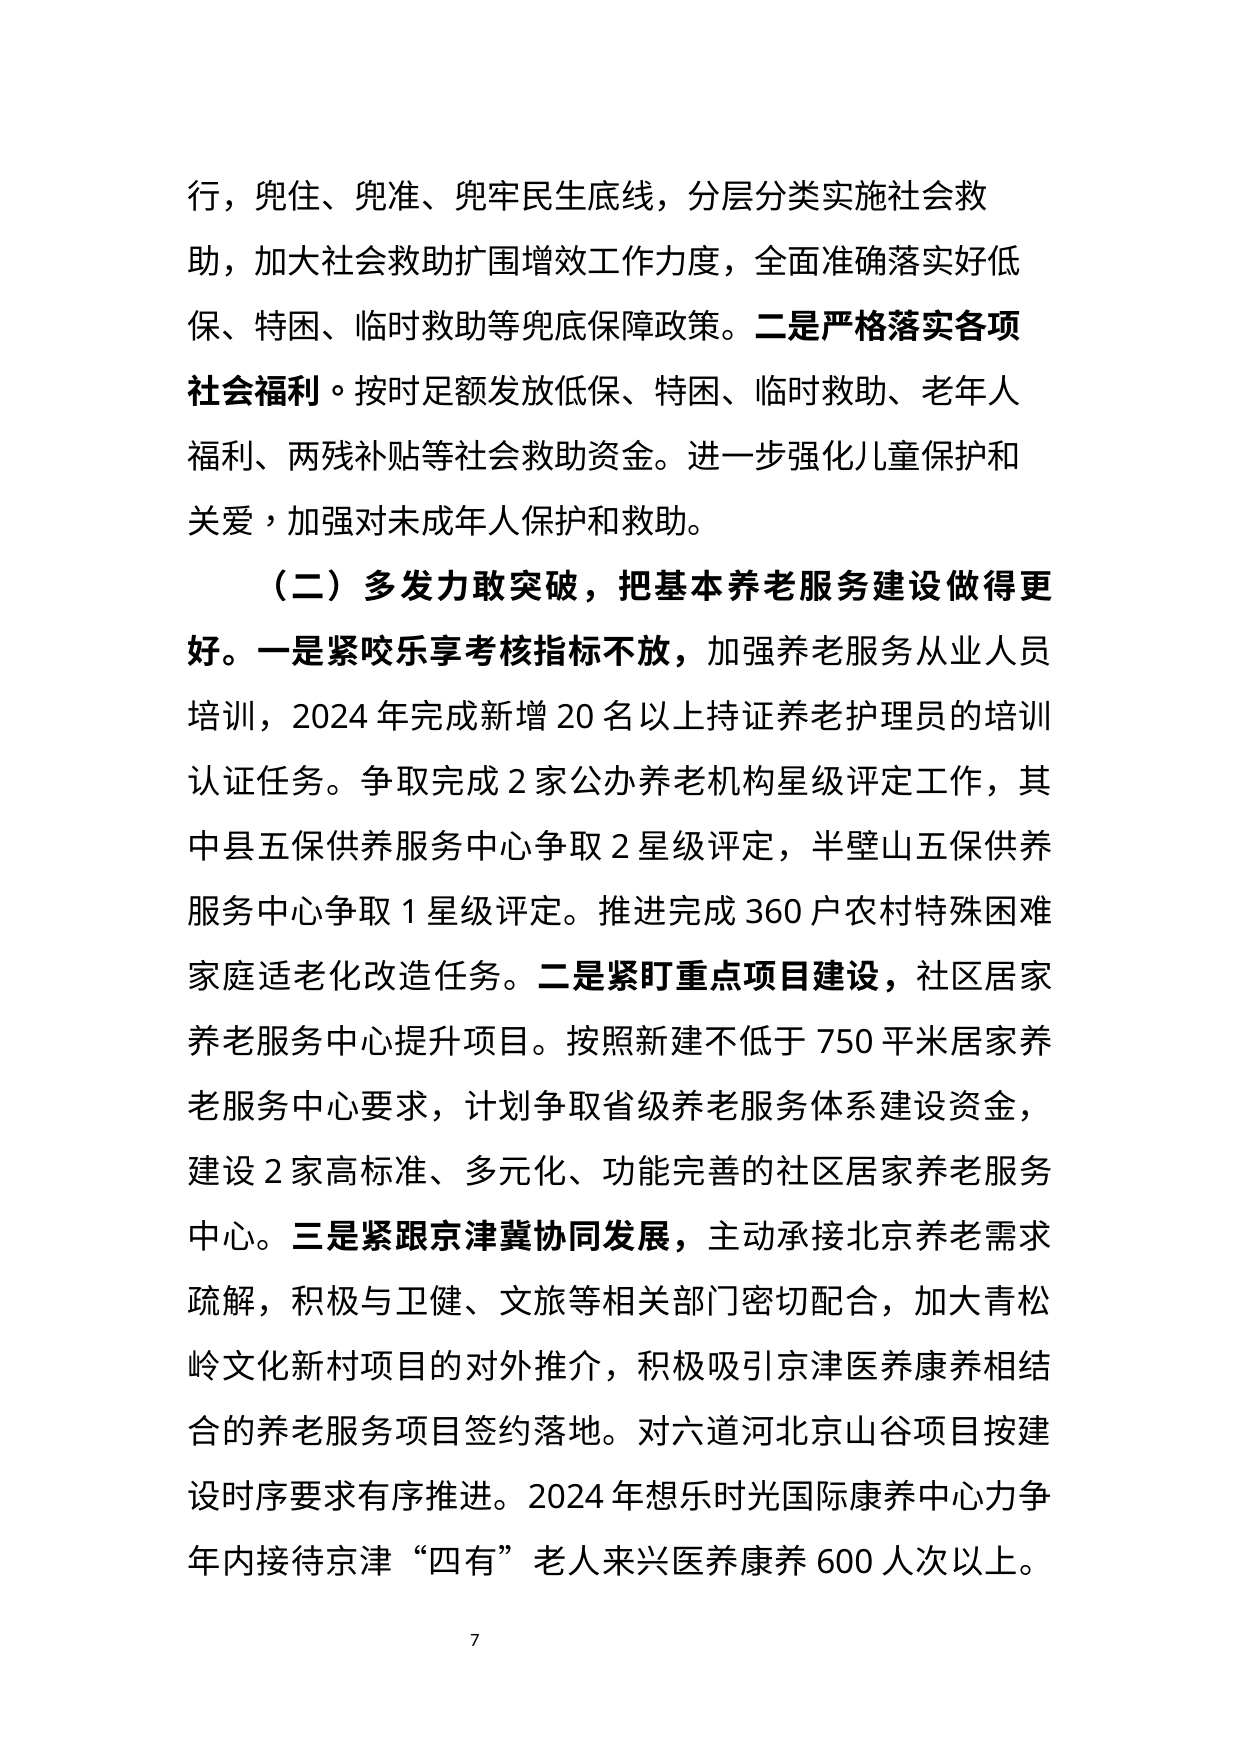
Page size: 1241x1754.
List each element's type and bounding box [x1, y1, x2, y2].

list [187, 162, 1053, 552]
text [187, 552, 1053, 1592]
